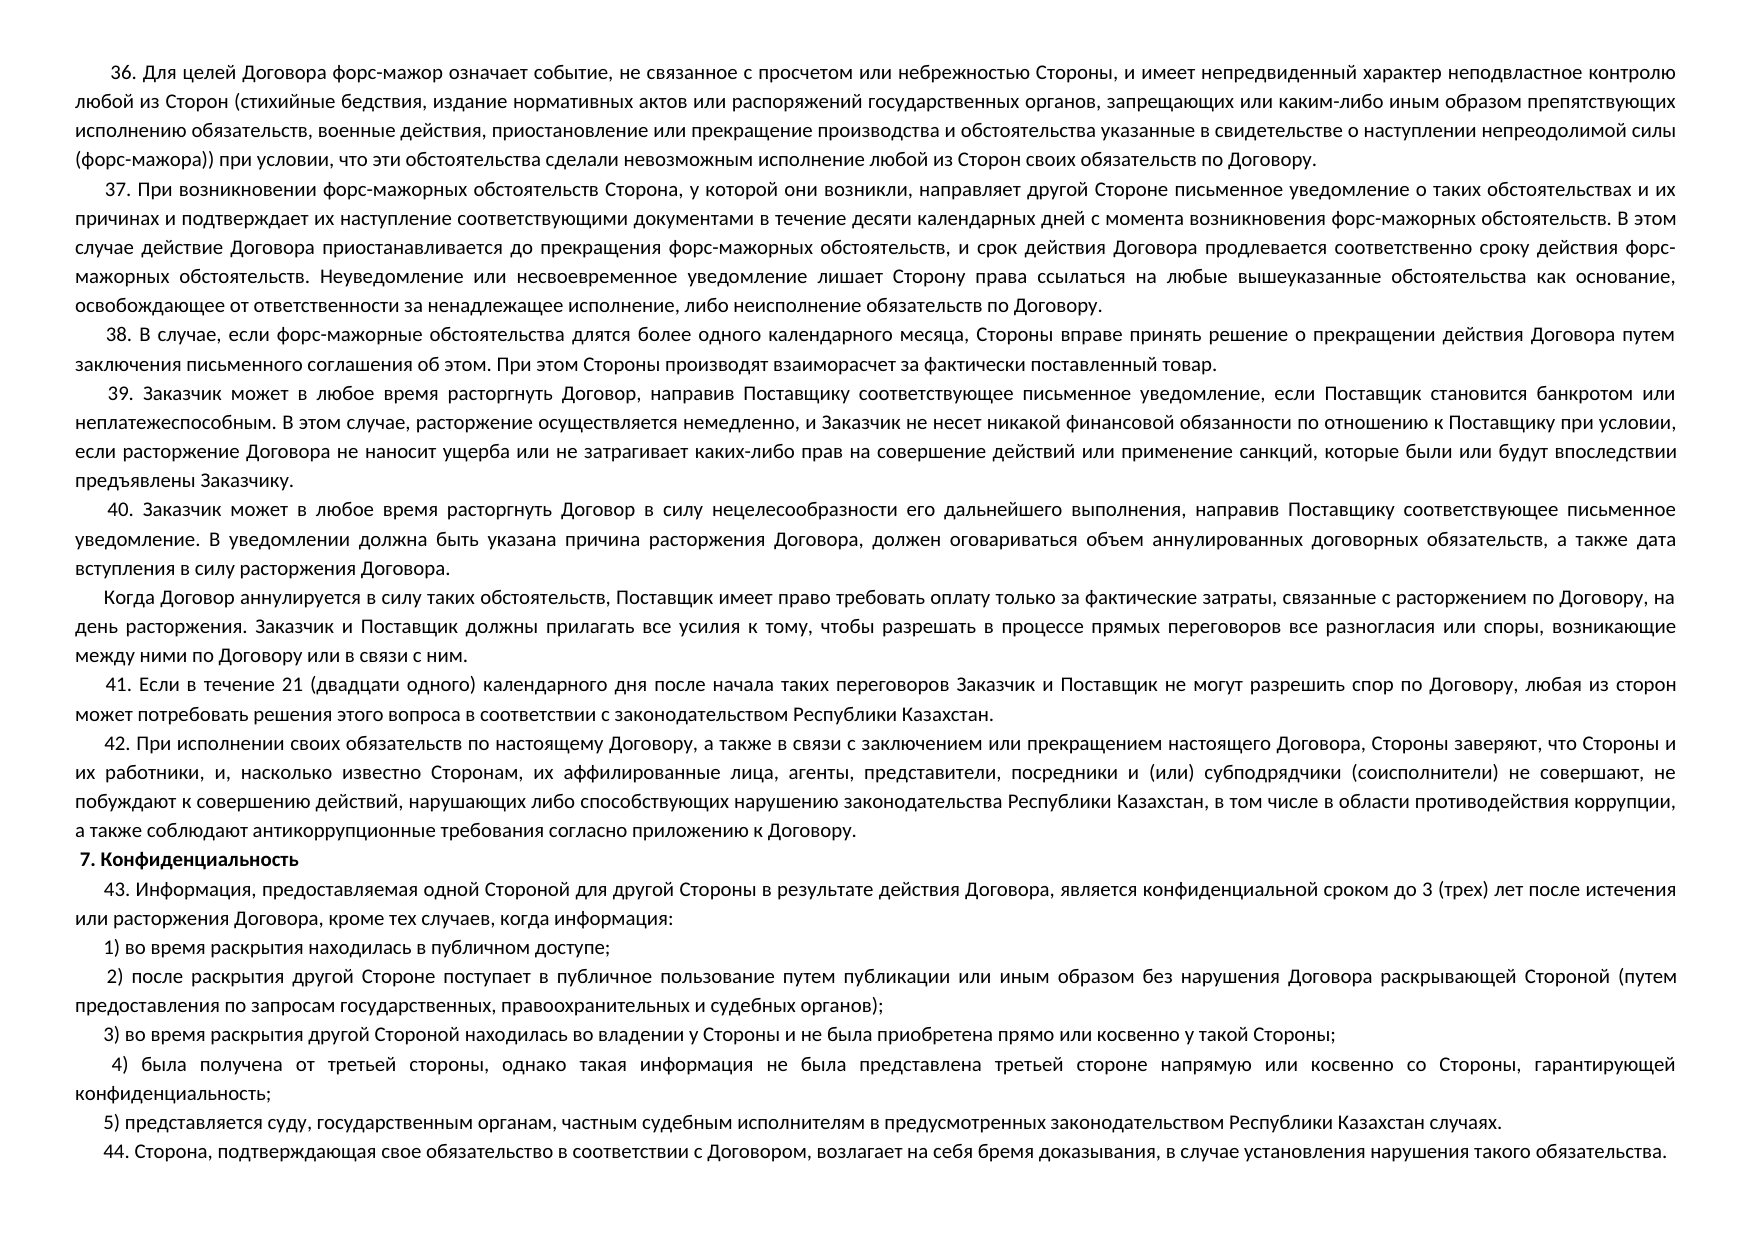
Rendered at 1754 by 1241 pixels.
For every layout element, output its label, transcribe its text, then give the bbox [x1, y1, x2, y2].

text 40. Заказчик может в любое время расторгнуть Договор в силу нецелесообразности его дальнейшего выполнения, направив Поставщику соответствующее письменное уведомление. В уведомлении должна быть указана причина расторжения Договора, должен оговариваться объем аннулированных договорных обязательств, а также дата вступления в силу расторжения Договора. [75, 497, 1679, 580]
text 7. Конфиденциальность [75, 847, 1679, 872]
text 43. Информация, предоставляемая одной Стороной для другой Стороны в результате действия Договора, является конфиденциальной сроком до 3 (трех) лет после истечения или расторжения Договора, кроме тех случаев, когда информация: [75, 876, 1679, 930]
text 42. При исполнении своих обязательств по настоящему Договору, а также в связи с заключением или прекращением настоящего Договора, Стороны заверяют, что Стороны и их работники, и, насколько известно Сторонам, их аффилированные лица, агенты, представители, посредники и (или) субподрядчики (соисполнители) не совершают, не побуждают к совершению действий, нарушающих либо способствующих нарушению законодательства Республики Казахстан, в том числе в области противодействия коррупции, а также соблюдают антикоррупционные требования согласно приложению к Договору. [75, 730, 1679, 843]
text 1) во время раскрытия находилась в публичном доступе; [75, 934, 1679, 959]
text 36. Для целей Договора форс-мажор означает событие, не связанное с просчетом или небрежностью Стороны, и имеет непредвиденный характер неподвластное контролю любой из Сторон (стихийные бедствия, издание нормативных актов или распоряжений государственных органов, запрещающих или каким-либо иным образом препятствующих исполнению обязательств, военные действия, приостановление или прекращение производства и обстоятельства указанные в свидетельстве о наступлении непреодолимой силы (форс-мажора)) при условии, что эти обстоятельства сделали невозможным исполнение любой из Сторон своих обязательств по Договору. [75, 59, 1679, 172]
text 5) представляется суду, государственным органам, частным судебным исполнителям в предусмотренных законодательством Республики Казахстан случаях. [75, 1109, 1679, 1134]
text 2) после раскрытия другой Стороне поступает в публичное пользование путем публикации или иным образом без нарушения Договора раскрывающей Стороной (путем предоставления по запросам государственных, правоохранительных и судебных органов); [75, 963, 1679, 1018]
text 39. Заказчик может в любое время расторгнуть Договор, направив Поставщику соответствующее письменное уведомление, если Поставщик становится банкротом или неплатежеспособным. В этом случае, расторжение осуществляется немедленно, и Заказчик не несет никакой финансовой обязанности по отношению к Поставщику при условии, если расторжение Договора не наносит ущерба или не затрагивает каких-либо прав на совершение действий или применение санкций, которые были или будут впоследствии предъявлены Заказчику. [75, 380, 1679, 493]
text 37. При возникновении форс-мажорных обстоятельств Сторона, у которой они возникли, направляет другой Стороне письменное уведомление о таких обстоятельствах и их причинах и подтверждает их наступление соответствующими документами в течение десяти календарных дней с момента возникновения форс-мажорных обстоятельств. В этом случае действие Договора приостанавливается до прекращения форс-мажорных обстоятельств, и срок действия Договора продлевается соответственно сроку действия форс-мажорных обстоятельств. Неуведомление или несвоевременное уведомление лишает Сторону права ссылаться на любые вышеуказанные обстоятельства как основание, освобождающее от ответственности за ненадлежащее исполнение, либо неисполнение обязательств по Договору. [75, 176, 1679, 318]
text Когда Договор аннулируется в силу таких обстоятельств, Поставщик имеет право требовать оплату только за фактические затраты, связанные с расторжением по Договору, на день расторжения. Заказчик и Поставщик должны прилагать все усилия к тому, чтобы разрешать в процессе прямых переговоров все разногласия или споры, возникающие между ними по Договору или в связи с ним. [75, 584, 1679, 668]
text 41. Если в течение 21 (двадцати одного) календарного дня после начала таких переговоров Заказчик и Поставщик не могут разрешить спор по Договору, любая из сторон может потребовать решения этого вопроса в соответствии с законодательством Республики Казахстан. [75, 672, 1679, 726]
text 3) во время раскрытия другой Стороной находилась во владении у Стороны и не была приобретена прямо или косвенно у такой Стороны; [75, 1022, 1679, 1047]
text 44. Сторона, подтверждающая свое обязательство в соответствии с Договором, возлагает на себя бремя доказывания, в случае установления нарушения такого обязательства. [75, 1138, 1679, 1164]
text 38. В случае, если форс-мажорные обстоятельства длятся более одного календарного месяца, Стороны вправе принять решение о прекращении действия Договора путем заключения письменного соглашения об этом. При этом Стороны производят взаиморасчет за фактически поставленный товар. [75, 322, 1679, 376]
text 4) была получена от третьей стороны, однако такая информация не была представлена третьей стороне напрямую или косвенно со Стороны, гарантирующей конфиденциальность; [75, 1051, 1679, 1105]
